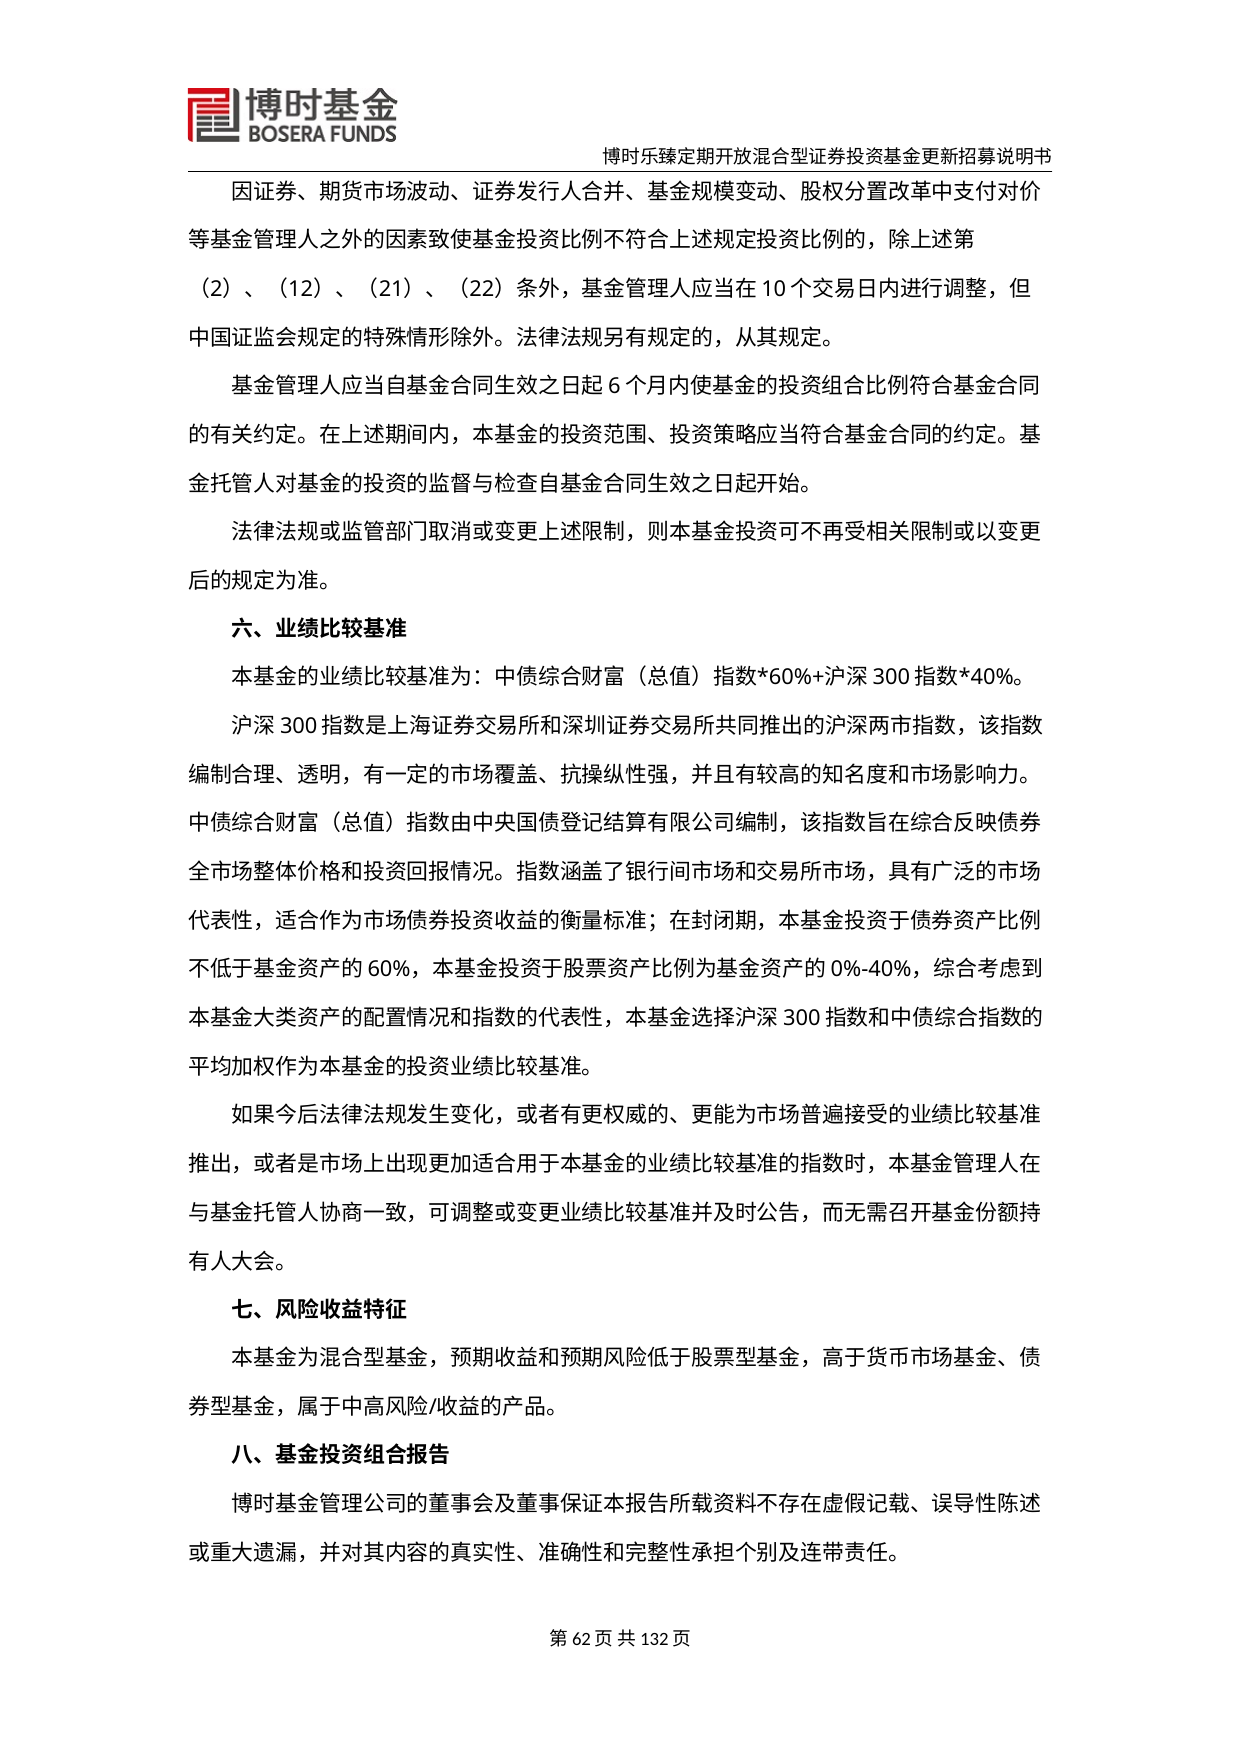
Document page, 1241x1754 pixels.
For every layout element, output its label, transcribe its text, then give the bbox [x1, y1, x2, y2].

text 八、基金投资组合报告 [188, 1437, 1052, 1469]
text 本基金为混合型基金，预期收益和预期风险低于股票型基金，高于货币市场基金、债券型基金，属于中高风险/收益的产品。 [188, 1340, 1052, 1421]
text 沪深300指数是上海证券交易所和深圳证券交易所共同推出的沪深两市指数，该指数编制合理、透明，有一定的市场覆盖、抗操纵性强，并且有较高的知名度和市场影响力。中债综合财富（总值）指数由中央国债登记结算有限公司编制，该指数旨在综合反映债券全市场整体价格和投资回报情况。指数涵盖了银行间市场和交易所市场，具有广泛的市场代表性，适合作为市场债券投资收益的衡量标准；在封闭期，本基金投资于债券资产比例不低于基金资产的60%，本基金投资于股票资产比例为基金资产的0%-40%，综合考虑到本基金大类资产的配置情况和指数的代表性，本基金选择沪深300指数和中债综合指数的平均加权作为本基金的投资业绩比较基准。 [188, 707, 1052, 1081]
text 七、风险收益特征 [188, 1292, 1052, 1324]
text 因证券、期货市场波动、证券发行人合并、基金规模变动、股权分置改革中支付对价等基金管理人之外的因素致使基金投资比例不符合上述规定投资比例的，除上述第（2）、（12）、（21）、（22）条外，基金管理人应当在10个交易日内进行调整，但中国证监会规定的特殊情形除外。法律法规另有规定的，从其规定。 [188, 173, 1052, 352]
picture [187, 88, 398, 142]
text 六、业绩比较基准 [188, 611, 1052, 643]
text 如果今后法律法规发生变化，或者有更权威的、更能为市场普遍接受的业绩比较基准推出，或者是市场上出现更加适合用于本基金的业绩比较基准的指数时，本基金管理人在与基金托管人协商一致，可调整或变更业绩比较基准并及时公告，而无需召开基金份额持有人大会。 [188, 1097, 1052, 1276]
text 基金管理人应当自基金合同生效之日起6个月内使基金的投资组合比例符合基金合同的有关约定。在上述期间内，本基金的投资范围、投资策略应当符合基金合同的约定。基金托管人对基金的投资的监督与检查自基金合同生效之日起开始。 [188, 368, 1052, 498]
text 博时基金管理公司的董事会及董事保证本报告所载资料不存在虚假记载、误导性陈述或重大遗漏，并对其内容的真实性、准确性和完整性承担个别及连带责任。 [188, 1485, 1052, 1567]
text 法律法规或监管部门取消或变更上述限制，则本基金投资可不再受相关限制或以变更后的规定为准。 [188, 514, 1052, 595]
text 本基金的业绩比较基准为：中债综合财富（总值）指数*60%+沪深300指数*40%。 [188, 659, 1052, 692]
